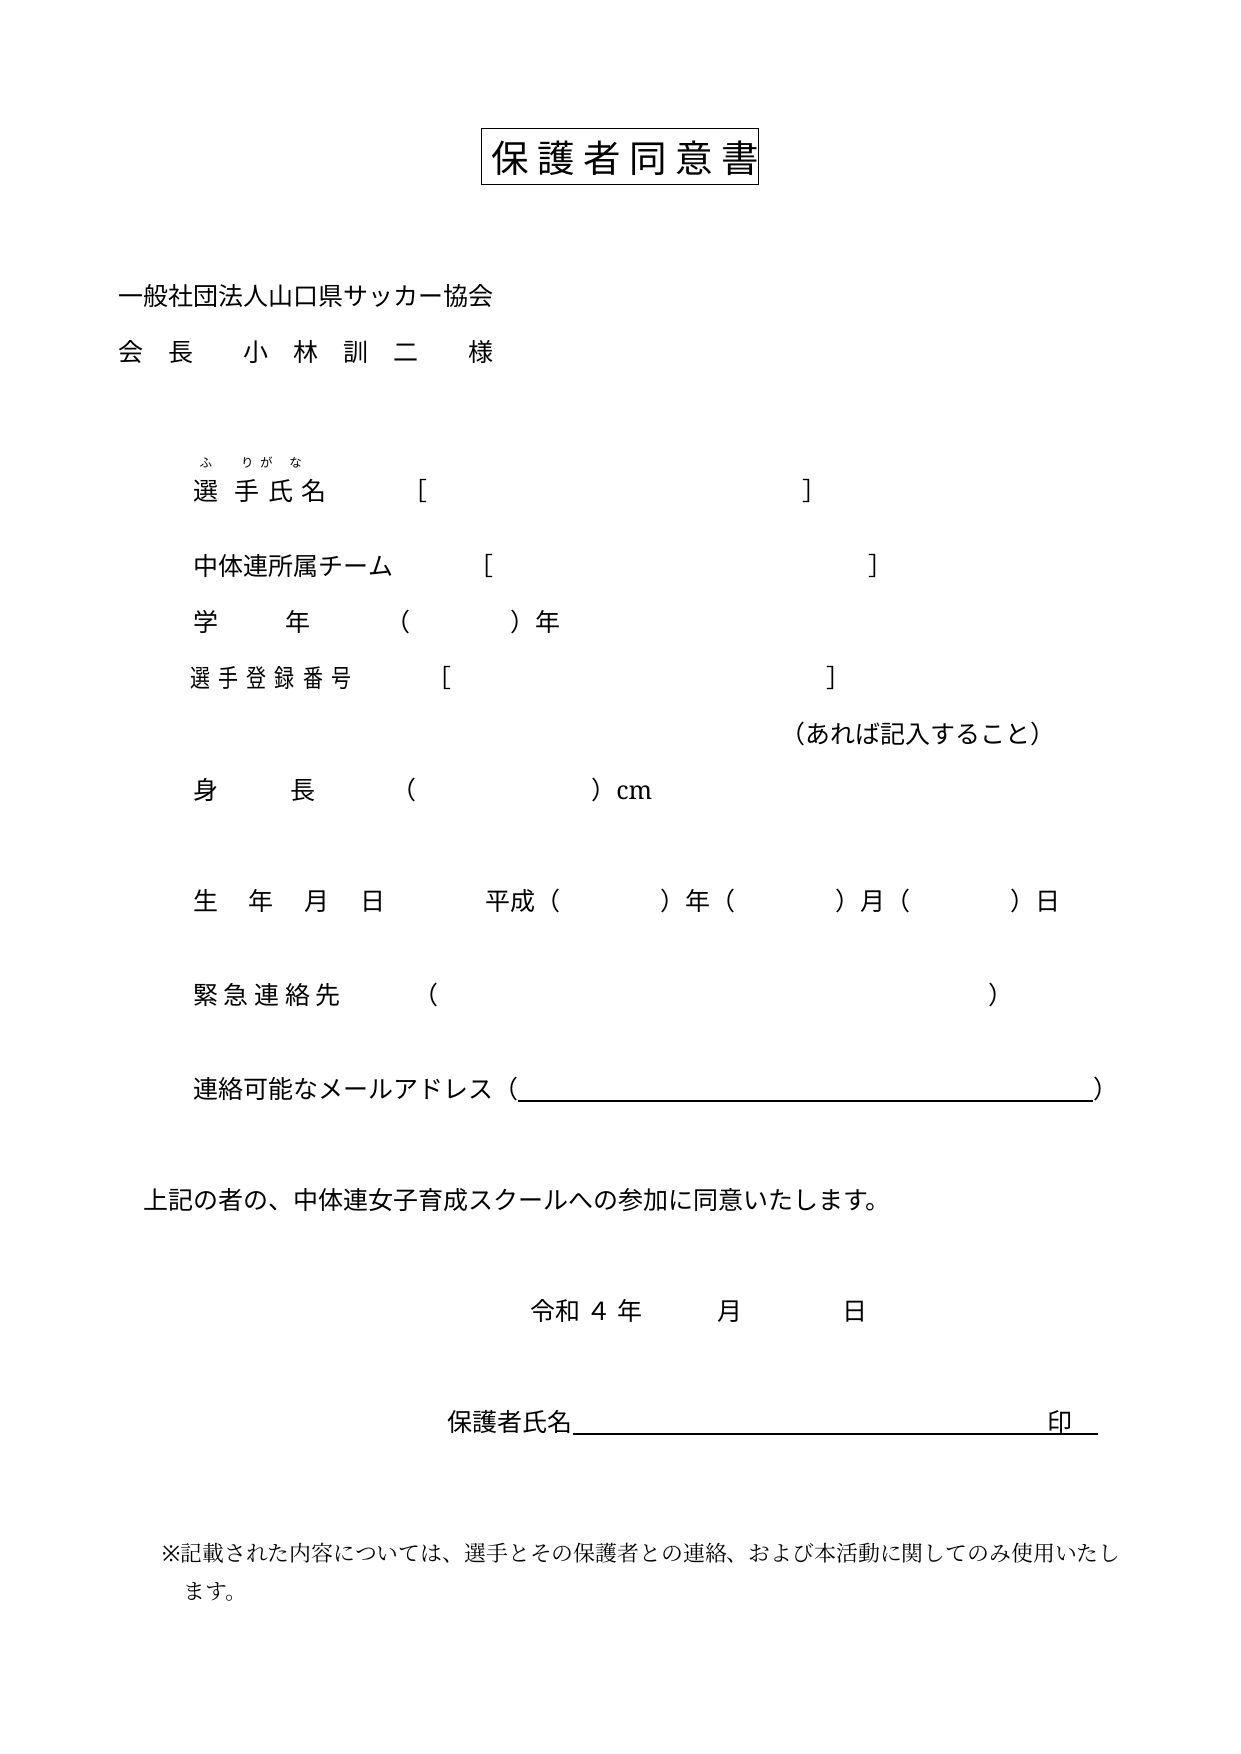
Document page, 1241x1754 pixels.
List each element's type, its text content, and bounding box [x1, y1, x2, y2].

text 選手登録番号 ［ ］ [118, 657, 1122, 695]
text 緊 急 連 絡 先 （ ） [118, 974, 1122, 1012]
text ［ ］ [118, 442, 1122, 518]
text ※記載された内容については、選手とその保護者との連絡、および本活動に関してのみ使用いたします。 [162, 1533, 1122, 1609]
text 身 長 （ ）cm [118, 769, 1122, 807]
text 保 護 者 同 意 書 [118, 119, 1122, 194]
text 一般社団法人山口県サッカー協会 [118, 275, 1122, 313]
text 保護者氏名 印 [118, 1401, 1072, 1439]
text 令和 ４ 年 月 日 [118, 1290, 1122, 1328]
text 会 長 小 林 訓 二 様 [118, 331, 1122, 369]
text 上記の者の、中体連女子育成スクールへの参加に同意いたします。 [118, 1179, 1122, 1217]
text 中体連所属チーム ［ ］ [118, 545, 1122, 583]
text 連絡可能なメールアドレス（ ） [118, 1068, 1122, 1106]
text （あれば記入すること） [118, 713, 1122, 751]
text 学 年 （ ）年 [118, 601, 1122, 639]
text 生 年 月 日 平成（ ）年（ ）月（ ）日 [118, 881, 1122, 918]
